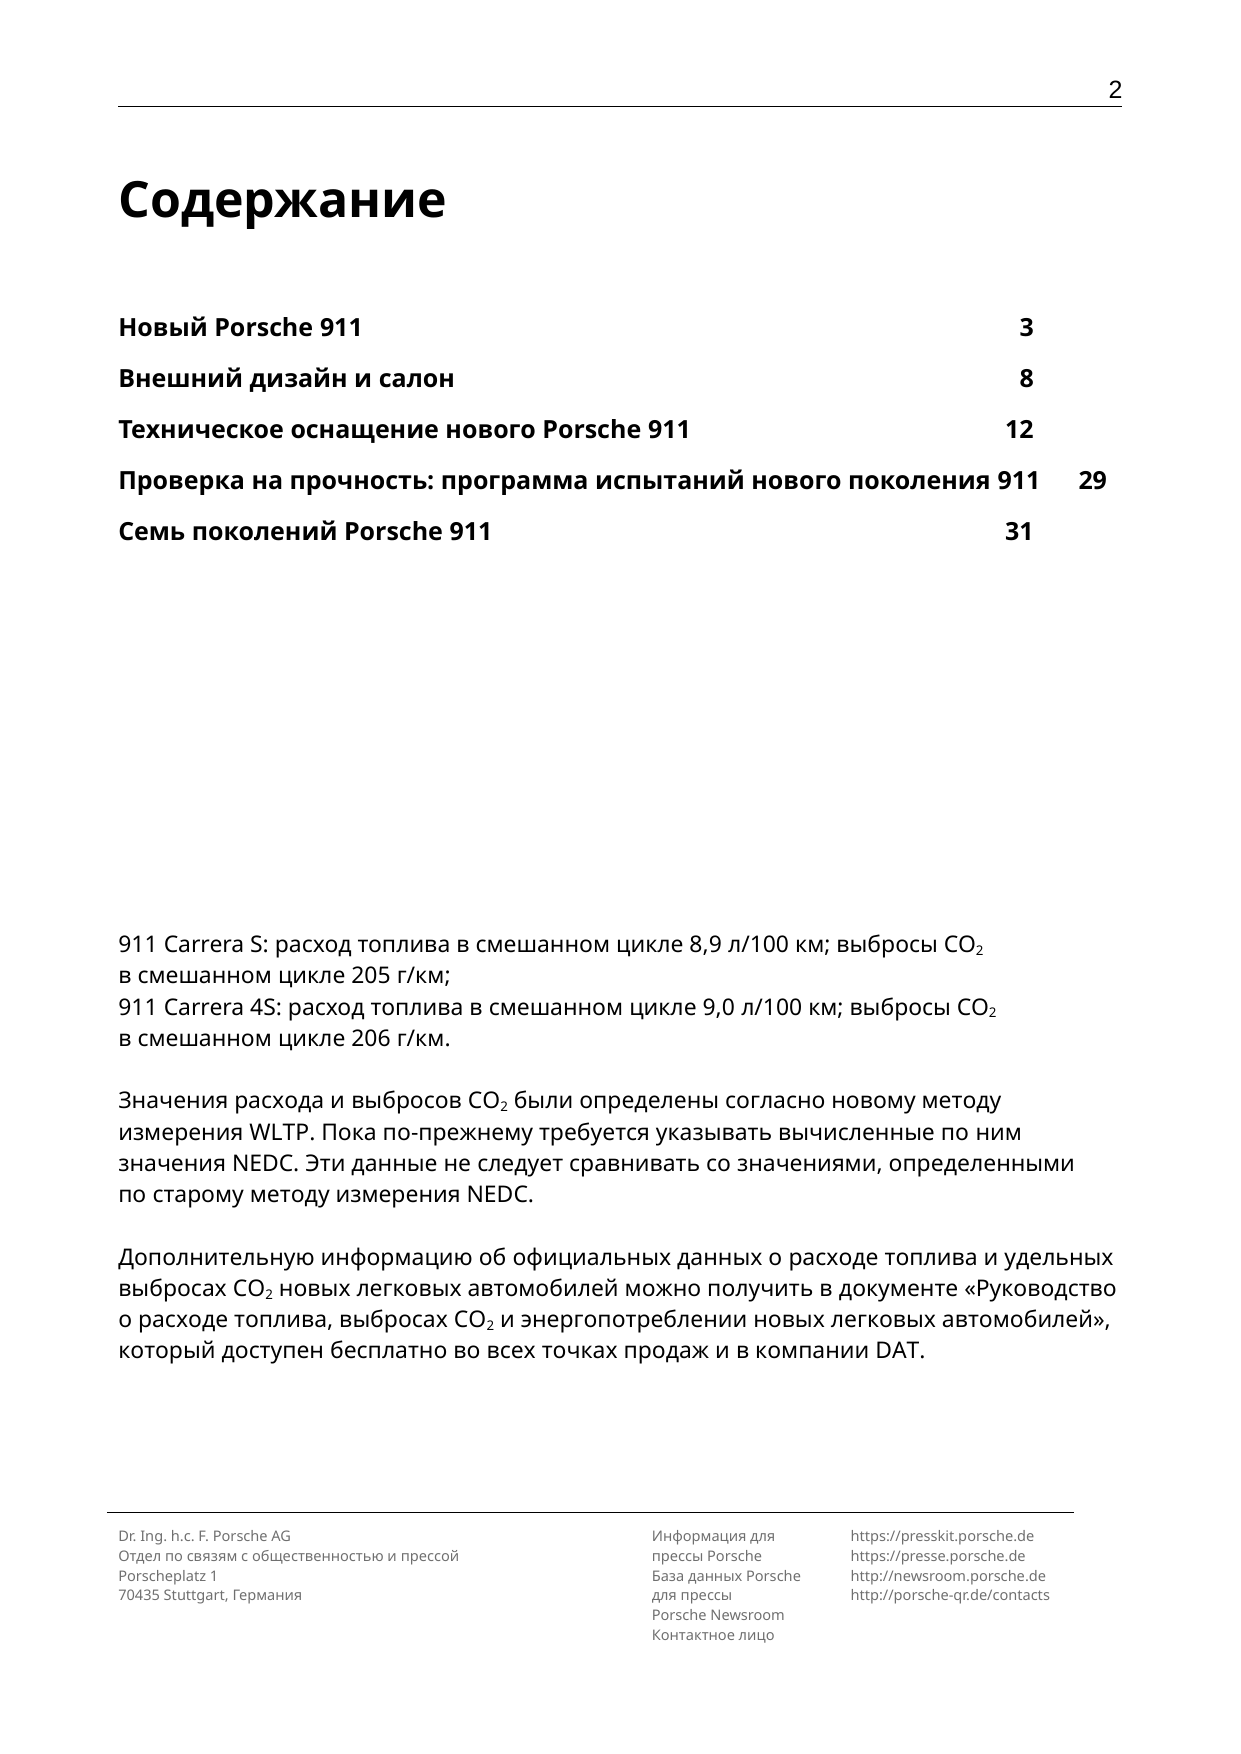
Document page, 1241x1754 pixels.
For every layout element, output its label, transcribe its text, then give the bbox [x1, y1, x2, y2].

text Значения расхода и выбросов CO2 были определены согласно новому методу измерения WLTP. Пока по-прежнему требуется указывать вычисленные по ним значения NEDC. Эти данные не следует сравнивать со значениями, определенными по старому методу измерения NEDC. [118, 1084, 1122, 1209]
text Дополнительную информацию об официальных данных о расходе топлива и удельных выбросах CO2 новых легковых автомобилей можно получить в документе «Руководство о расходе топлива, выбросах CO2 и энергопотреблении новых легковых автомобилей», который доступен бесплатно во всех точках продаж и в компании DAT. [118, 1241, 1122, 1366]
text Внешний дизайн и салон 8 [118, 360, 1122, 394]
text Новый Porsche 911 3 [118, 309, 1122, 343]
text Проверка на прочность: программа испытаний нового поколения 911 29 [118, 462, 1122, 496]
text 911 Carrera S: расход топлива в смешанном цикле 8,9 л/100 км; выбросы CO2 в смешанном цикле 205 г/км; 911 Carrera 4S: расход топлива в смешанном цикле 9,0 л/100 км; выбросы CO2 в смешанном цикле 206 г/км. [118, 928, 1122, 1053]
text Содержание [118, 164, 1122, 232]
text Семь поколений Porsche 911 31 [118, 513, 1122, 547]
text Техническое оснащение нового Porsche 911 12 [118, 411, 1122, 445]
